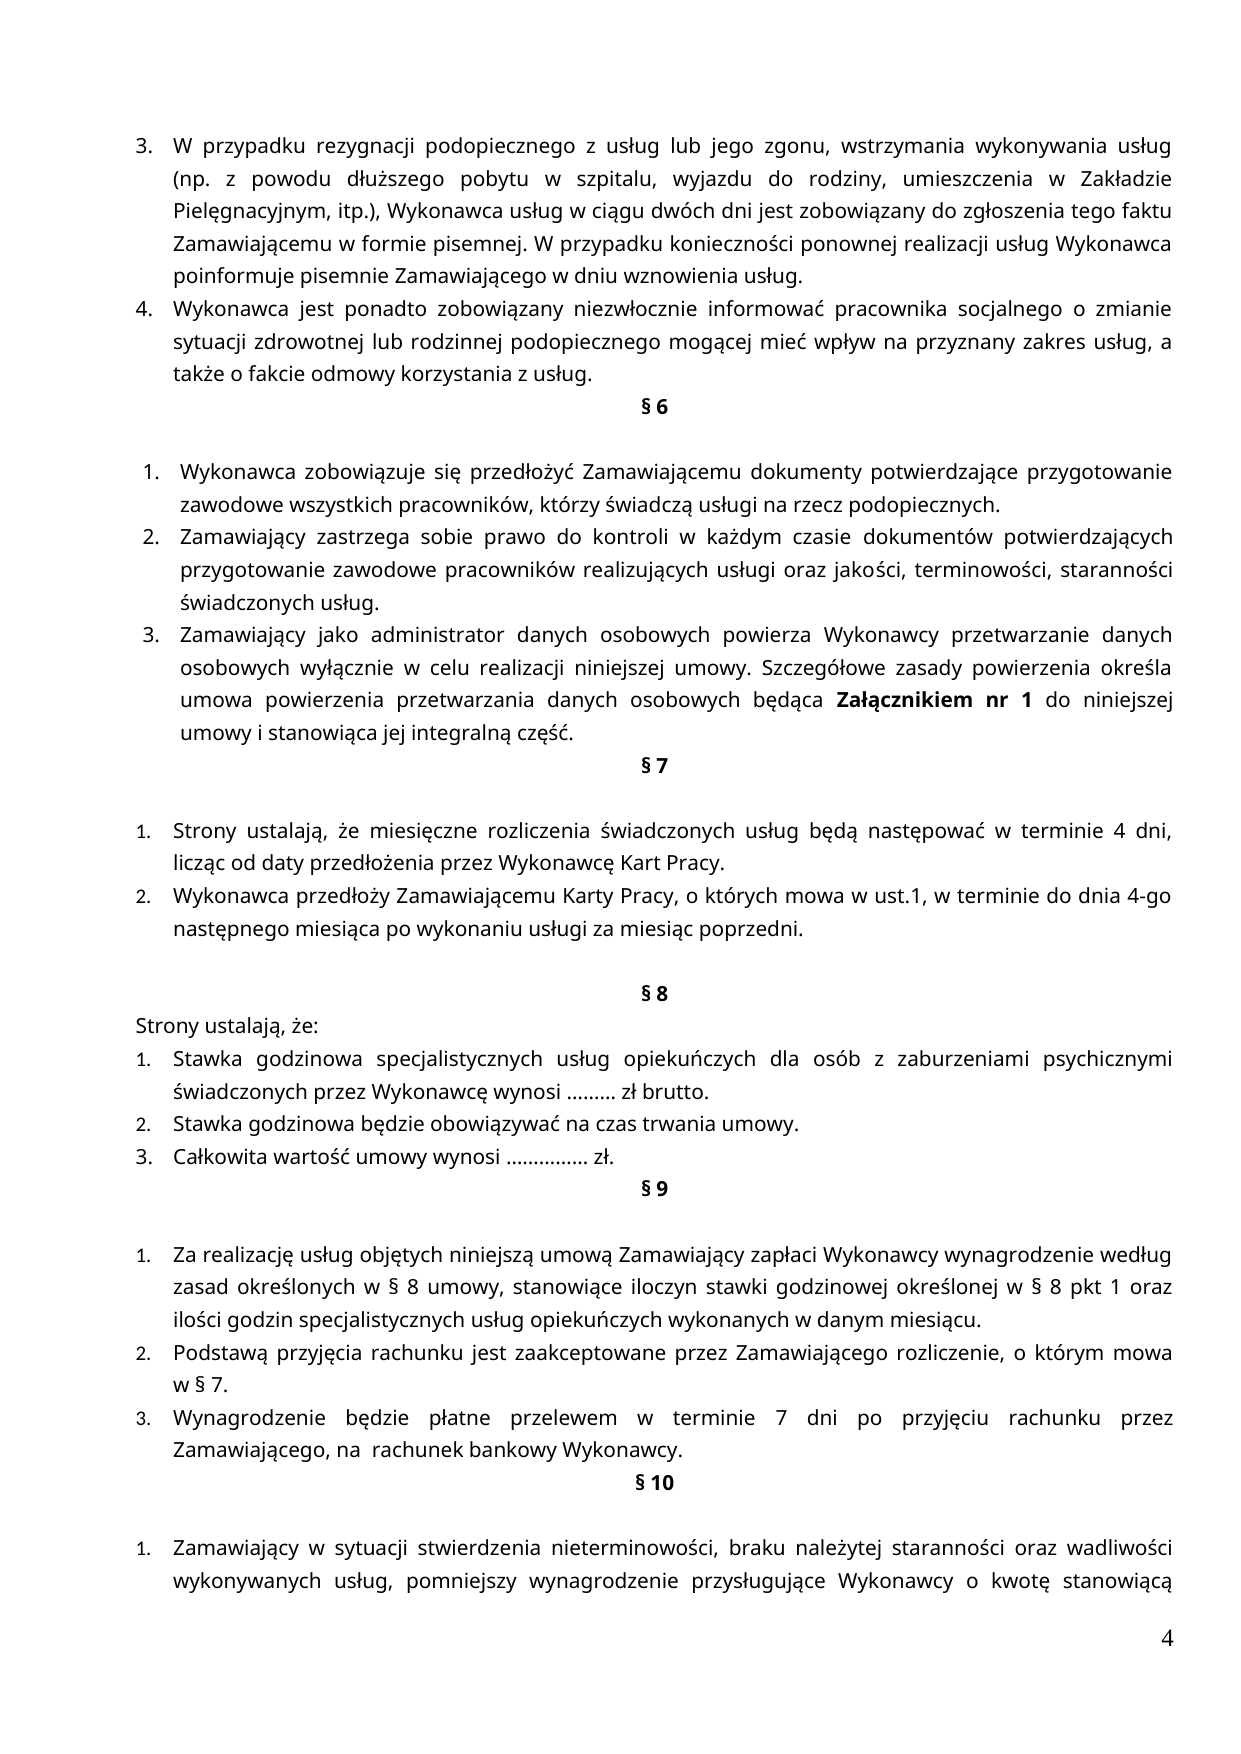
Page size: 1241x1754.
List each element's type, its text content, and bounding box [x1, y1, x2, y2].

list Wynagrodzenie będzie płatne przelewem w terminie 7 dni po przyjęciu rachunku przez Zamawiającego, na rachunek bankowy Wykonawcy. [135, 1403, 1173, 1464]
text § 7 [135, 751, 1173, 779]
list Całkowita wartość umowy wynosi …………… zł. [135, 1142, 1173, 1170]
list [135, 1533, 1173, 1594]
text § 10 [135, 1468, 1173, 1496]
text § 6 [135, 392, 1173, 421]
text § 9 [135, 1174, 1173, 1203]
list Zamawiający jako administrator danych osobowych powierza Wykonawcy przetwarzanie danych osobowych wyłącznie w celu realizacji niniejszej umowy. Szczegółowe zasady powierzenia określa umowa powierzenia przetwarzania danych osobowych będąca Załącznikiem nr 1 do niniejszej umowy i stanowiąca jej integralną część. [142, 620, 1173, 747]
list Stawka godzinowa specjalistycznych usług opiekuńczych dla osób z zaburzeniami psychicznymi świadczonych przez Wykonawcę wynosi ……… zł brutto. [135, 1044, 1173, 1105]
list Stawka godzinowa będzie obowiązywać na czas trwania umowy. [135, 1109, 1173, 1138]
text § 8 [135, 979, 1173, 1007]
list Wykonawca jest ponadto zobowiązany niezwłocznie informować pracownika socjalnego o zmianie sytuacji zdrowotnej lub rodzinnej podopiecznego mogącej mieć wpływ na przyznany zakres usług, a także o fakcie odmowy korzystania z usług. [135, 294, 1173, 388]
list Wykonawca przedłoży Zamawiającemu Karty Pracy, o których mowa w ust.1, w terminie do dnia 4-go następnego miesiąca po wykonaniu usługi za miesiąc poprzedni. [135, 881, 1173, 942]
list W przypadku rezygnacji podopiecznego z usług lub jego zgonu, wstrzymania wykonywania usług (np. z powodu dłuższego pobytu w szpitalu, wyjazdu do rodziny, umieszczenia w Zakładzie Pielęgnacyjnym, itp.), Wykonawca usług w ciągu dwóch dni jest zobowiązany do zgłoszenia tego faktu Zamawiającemu w formie pisemnej. W przypadku konieczności ponownej realizacji usług Wykonawca poinformuje pisemnie Zamawiającego w dniu wznowienia usług. [135, 131, 1173, 290]
list Zamawiający zastrzega sobie prawo do kontroli w każdym czasie dokumentów potwierdzających przygotowanie zawodowe pracowników realizujących usługi oraz jakości, terminowości, staranności świadczonych usług. [142, 522, 1173, 616]
text Strony ustalają, że: [135, 1012, 1173, 1040]
list Za realizację usług objętych niniejszą umową Zamawiający zapłaci Wykonawcy wynagrodzenie według zasad określonych w § 8 umowy, stanowiące iloczyn stawki godzinowej określonej w § 8 pkt 1 oraz ilości godzin specjalistycznych usług opiekuńczych wykonanych w danym miesiącu. [135, 1240, 1173, 1333]
list Strony ustalają, że miesięczne rozliczenia świadczonych usług będą następować w terminie 4 dni, licząc od daty przedłożenia przez Wykonawcę Kart Pracy. [135, 816, 1173, 877]
list Wykonawca zobowiązuje się przedłożyć Zamawiającemu dokumenty potwierdzające przygotowanie zawodowe wszystkich pracowników, którzy świadczą usługi na rzecz podopiecznych. [142, 457, 1173, 518]
list Podstawą przyjęcia rachunku jest zaakceptowane przez Zamawiającego rozliczenie, o którym mowa w § 7. [135, 1338, 1173, 1399]
